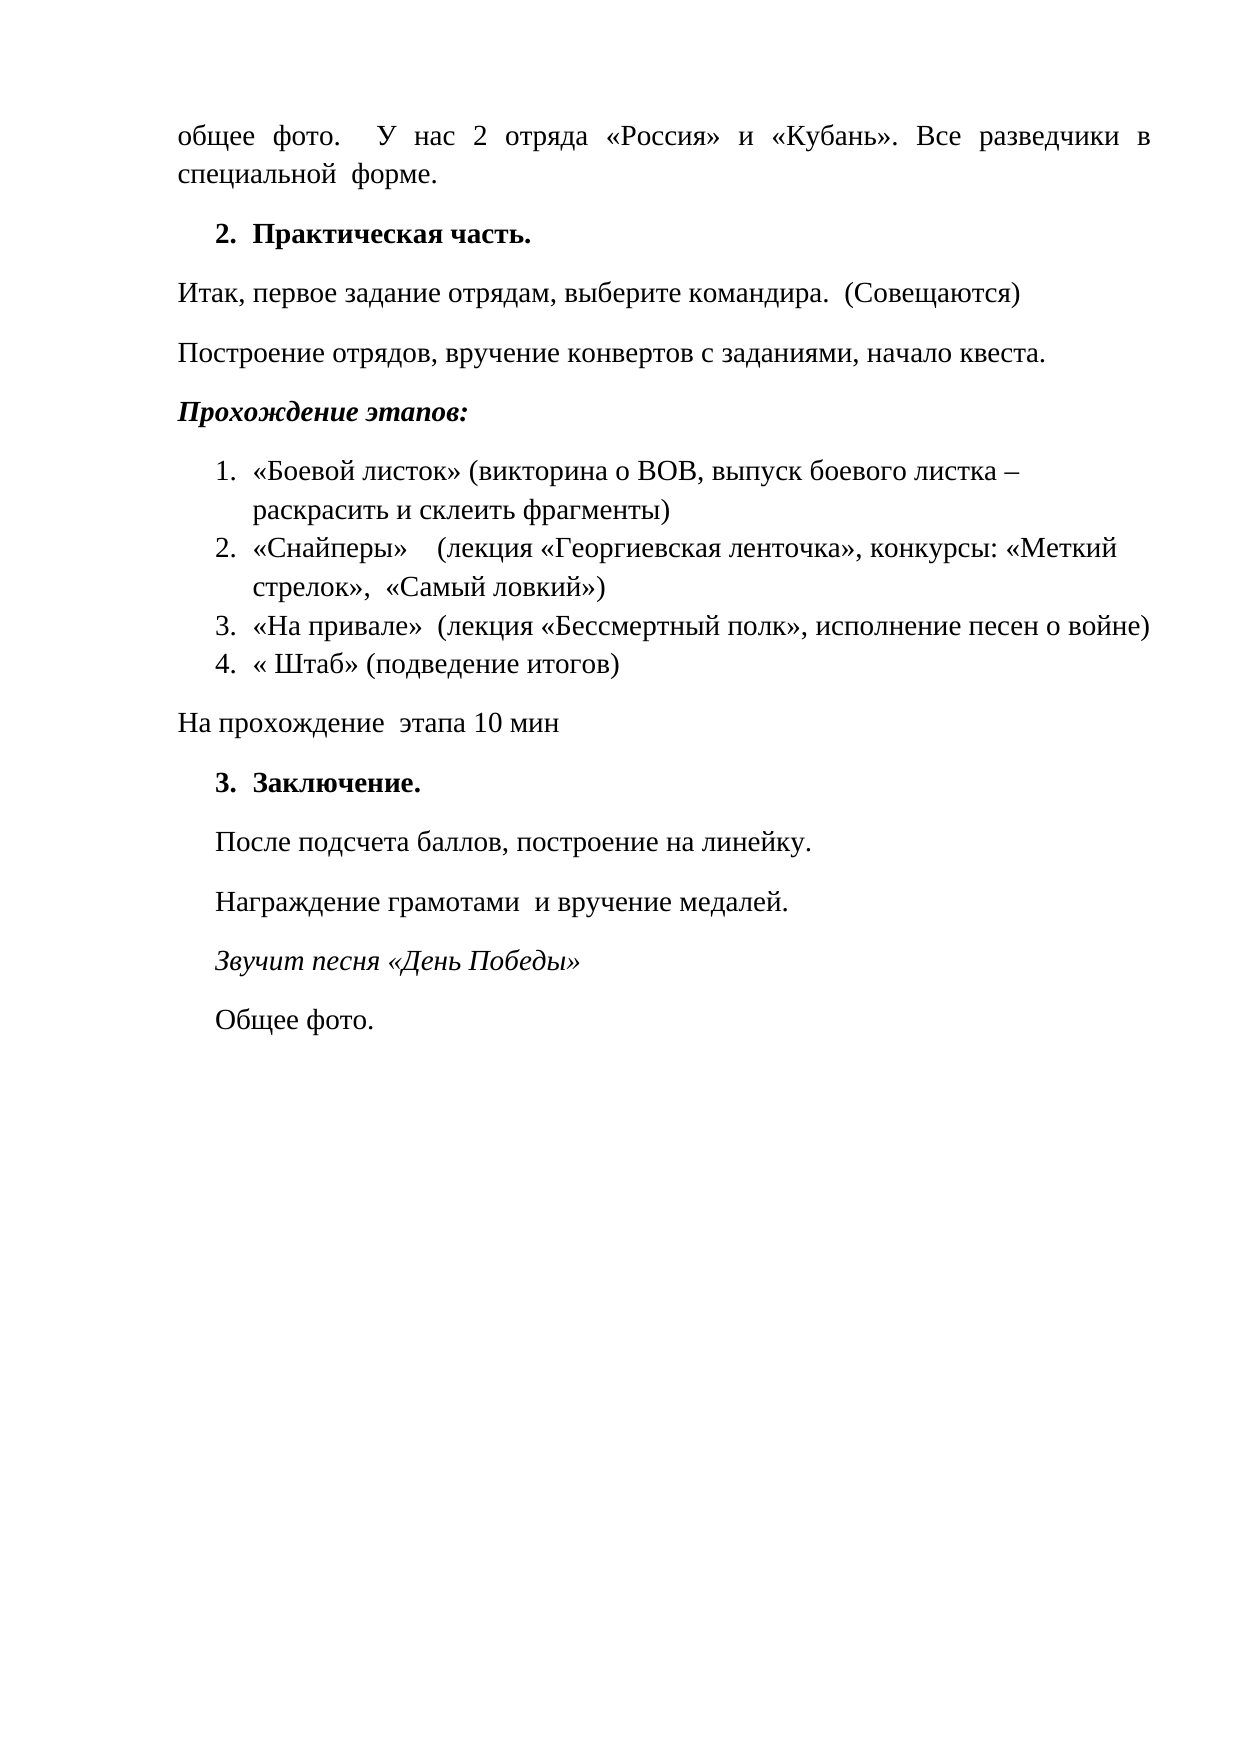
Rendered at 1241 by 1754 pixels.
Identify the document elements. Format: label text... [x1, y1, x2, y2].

list «Боевой листок» (викторина о ВОВ, выпуск боевого листка – раскрасить и склеить фрагменты) [215, 453, 1152, 526]
text Общее фото. [215, 1002, 1152, 1036]
list «На привале» (лекция «Бессмертный полк», исполнение песен о войне) [215, 608, 1152, 641]
list « Штаб» (подведение итогов) [215, 646, 1152, 680]
text На прохождение этапа 10 мин [177, 706, 1152, 739]
text После подсчета баллов, построение на линейку. [215, 824, 1152, 858]
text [177, 118, 1152, 190]
text Итак, первое задание отрядам, выберите командира. (Совещаются) [177, 275, 1152, 309]
list Практическая часть. [215, 216, 1152, 249]
text Построение отрядов, вручение конвертов с заданиями, начало квеста. [177, 335, 1152, 368]
text Прохождение этапов: [177, 394, 1152, 428]
list Заключение. [215, 765, 1152, 798]
text Награждение грамотами и вручение медалей. [215, 884, 1152, 917]
text Звучит песня «День Победы» [215, 943, 1152, 977]
list «Снайперы» (лекция «Георгиевская ленточка», конкурсы: «Меткий стрелок», «Самый ловкий») [215, 531, 1152, 603]
